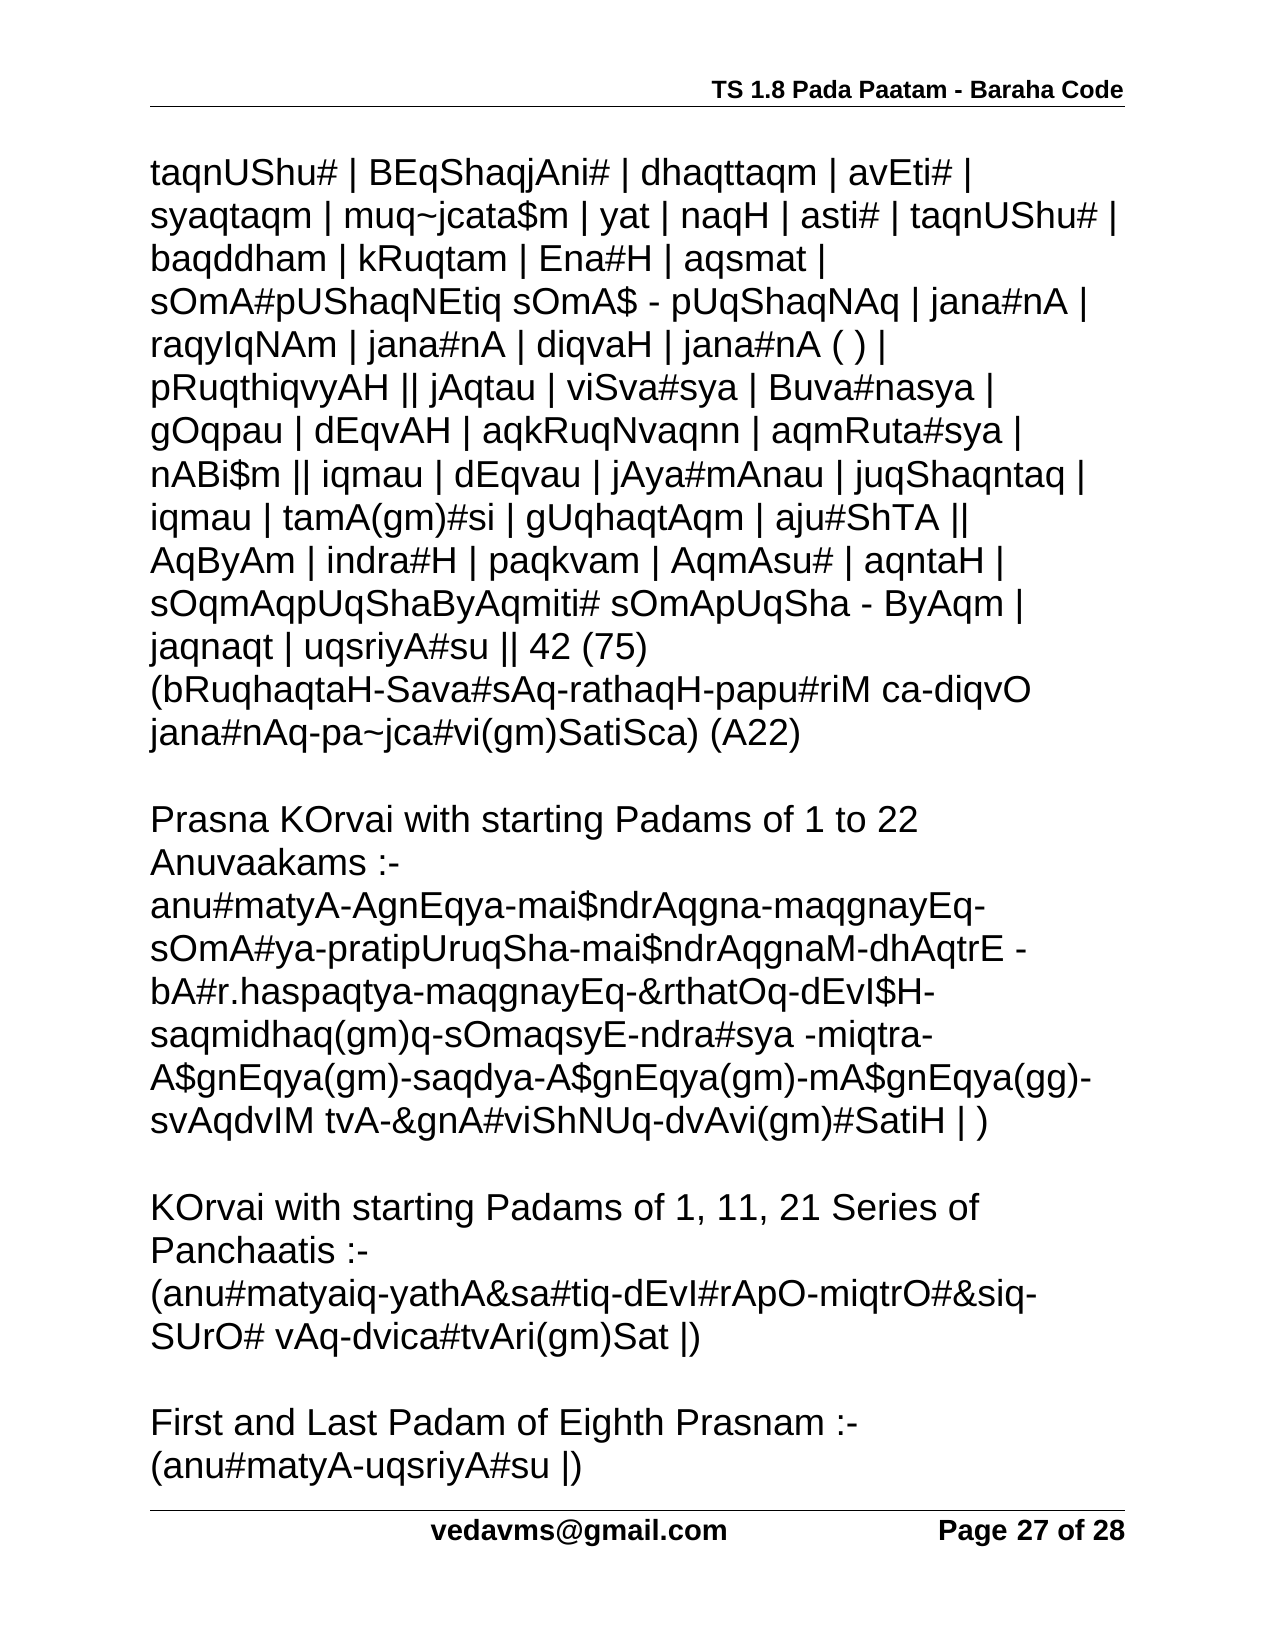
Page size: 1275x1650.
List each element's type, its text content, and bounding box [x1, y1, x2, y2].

text KOrvai with starting Padams of 1, 11, 21 Series of Panchaatis :- [150, 1185, 1125, 1271]
text Prasna KOrvai with starting Padams of 1 to 22 Anuvaakams :- [150, 797, 1125, 883]
text First and Last Padam of Eighth Prasnam :- [150, 1401, 1125, 1444]
text (anu#matyA-uqsriyA#su |) [150, 1444, 1125, 1487]
text (bRuqhaqtaH-Sava#sAq-rathaqH-papu#riM ca-diqvO jana#nAq-pa~jca#vi(gm)SatiSca) (A22) [150, 667, 1125, 754]
text (anu#matyaiq-yathA&sa#tiq-dEvI#rApO-miqtrO#&siq-SUrO# vAq-dvica#tvAri(gm)Sat |) [150, 1271, 1125, 1357]
text anu#matyA-AgnEqya-mai$ndrAqgna-maqgnayEq-sOmA#ya-pratipUruqSha-mai$ndrAqgnaM-dhAqtrE - bA#r.haspaqtya-maqgnayEq-&rthatOq-dEvI$H-saqmidhaq(gm)q-sOmaqsyE-ndra#sya -miqtra-A$gnEqya(gm)-saqdya-A$gnEqya(gm)-mA$gnEqya(gg)-svAqdvIM tvA-&gnA#viShNUq-dvAvi(gm)#SatiH | ) [150, 883, 1125, 1142]
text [150, 150, 1125, 667]
